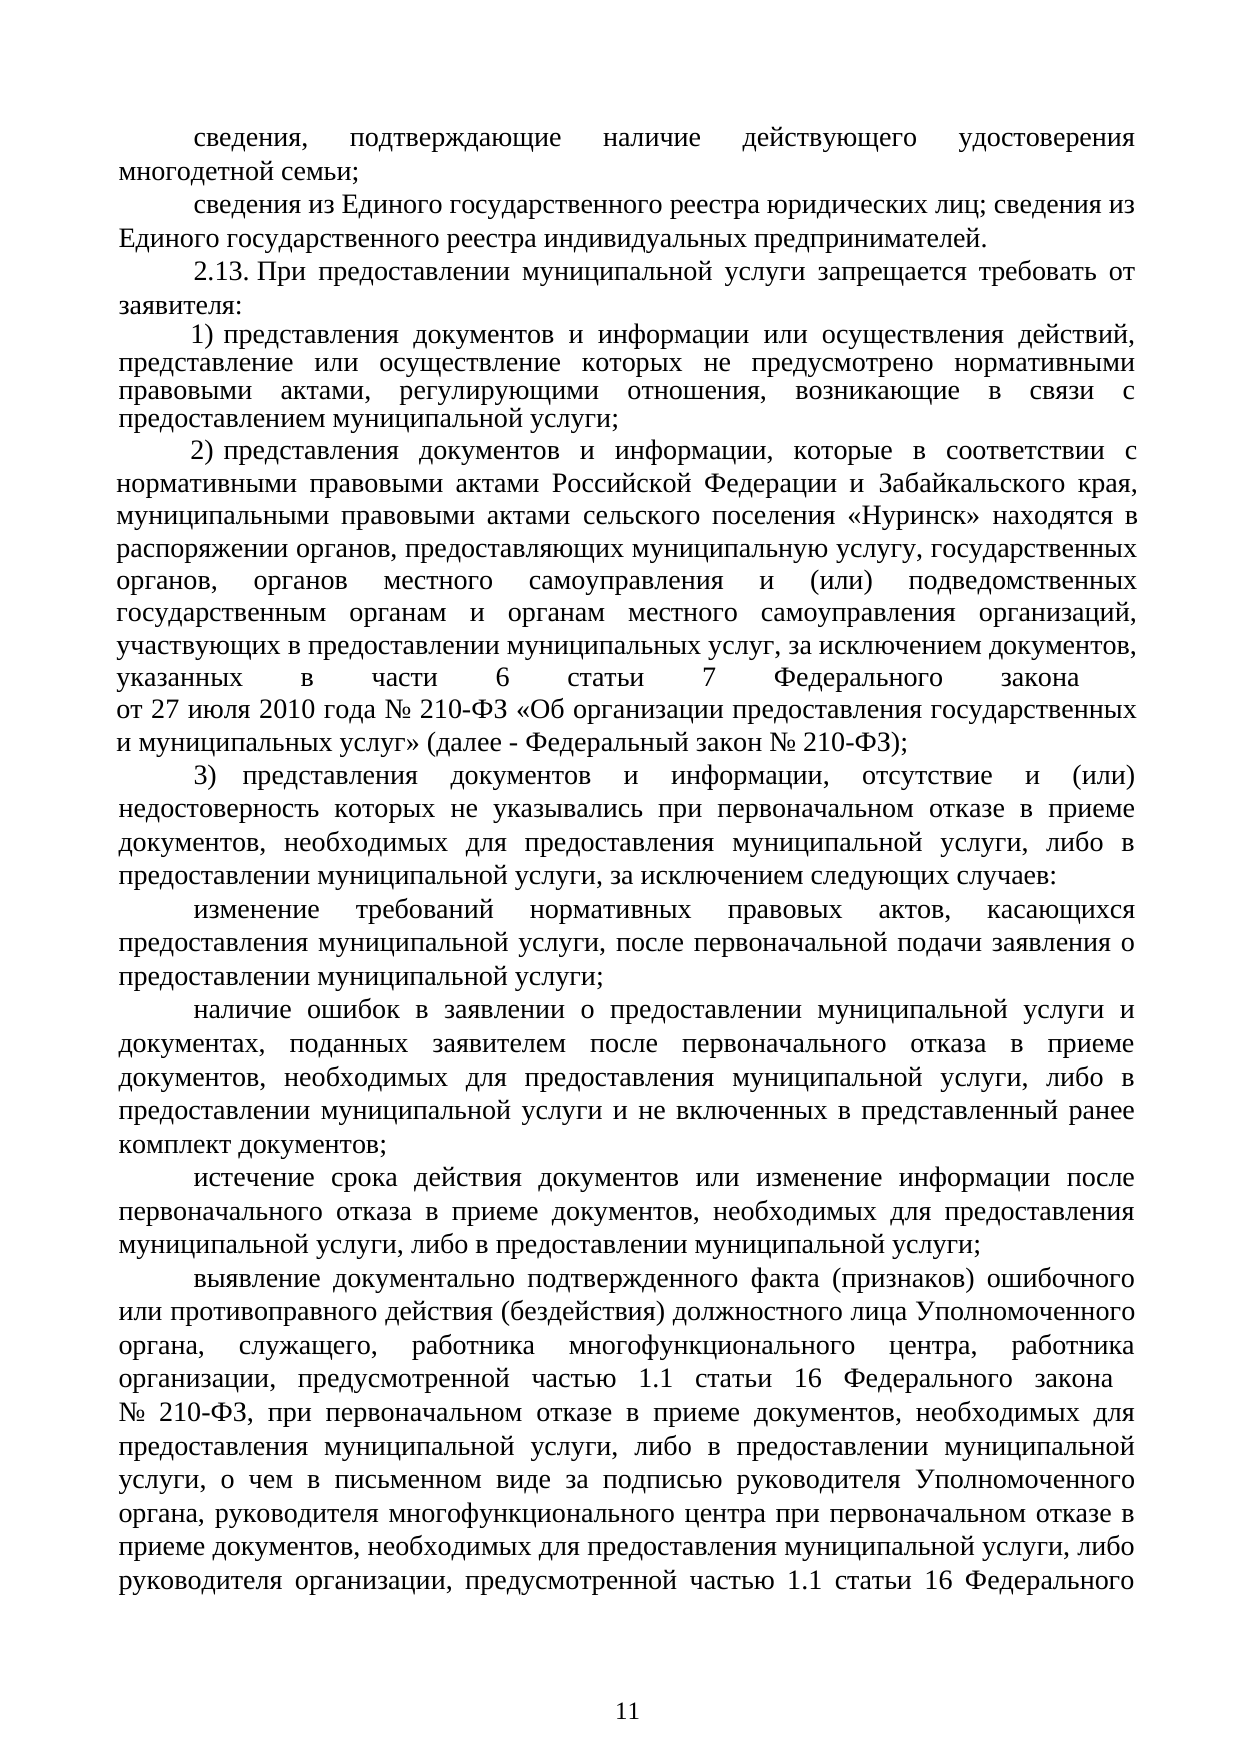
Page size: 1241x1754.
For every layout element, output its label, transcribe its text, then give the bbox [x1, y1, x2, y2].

text 2.13. При предоставлении муниципальной услуги запрещается требовать от заявителя: [118, 254, 1136, 321]
list представления документов и информации или осуществления действий, представление или осуществление которых не предусмотрено нормативными правовыми актами, регулирующими отношения, возникающие в связи с предоставлением муниципальной услуги; [118, 321, 1136, 433]
text сведения, подтверждающие наличие действующего удостоверения многодетной семьи; [118, 120, 1136, 187]
list представления документов и информации, которые в соответствии с нормативными правовыми актами Российской Федерации и Забайкальского края, муниципальными правовыми актами сельского поселения «Нуринск» находятся в распоряжении органов, предоставляющих муниципальную услугу, государственных органов, органов местного самоуправления и (или) подведомственных государственным органам и органам местного самоуправления организаций, участвующих в предоставлении муниципальных услуг, за исключением документов, указанных в части 6 статьи 7 Федерального закона от 27 июля 2010 года № 210-ФЗ «Об организации предоставления государственных и муниципальных услуг» (далее - Федеральный закон № 210-ФЗ); [116, 433, 1138, 757]
text изменение требований нормативных правовых актов, касающихся предоставления муниципальной услуги, после первоначальной подачи заявления о предоставлении муниципальной услуги; [118, 892, 1136, 992]
text сведения из Единого государственного реестра юридических лиц; сведения из Единого государственного реестра индивидуальных предпринимателей. [118, 187, 1136, 254]
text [118, 1261, 1136, 1596]
text истечение срока действия документов или изменение информации после первоначального отказа в приеме документов, необходимых для предоставления муниципальной услуги, либо в предоставлении муниципальной услуги; [118, 1160, 1136, 1261]
list представления документов и информации, отсутствие и (или) недостоверность которых не указывались при первоначальном отказе в приеме документов, необходимых для предоставления муниципальной услуги, либо в предоставлении муниципальной услуги, за исключением следующих случаев: [118, 757, 1136, 892]
text наличие ошибок в заявлении о предоставлении муниципальной услуги и документах, поданных заявителем после первоначального отказа в приеме документов, необходимых для предоставления муниципальной услуги, либо в предоставлении муниципальной услуги и не включенных в представленный ранее комплект документов; [118, 992, 1136, 1160]
